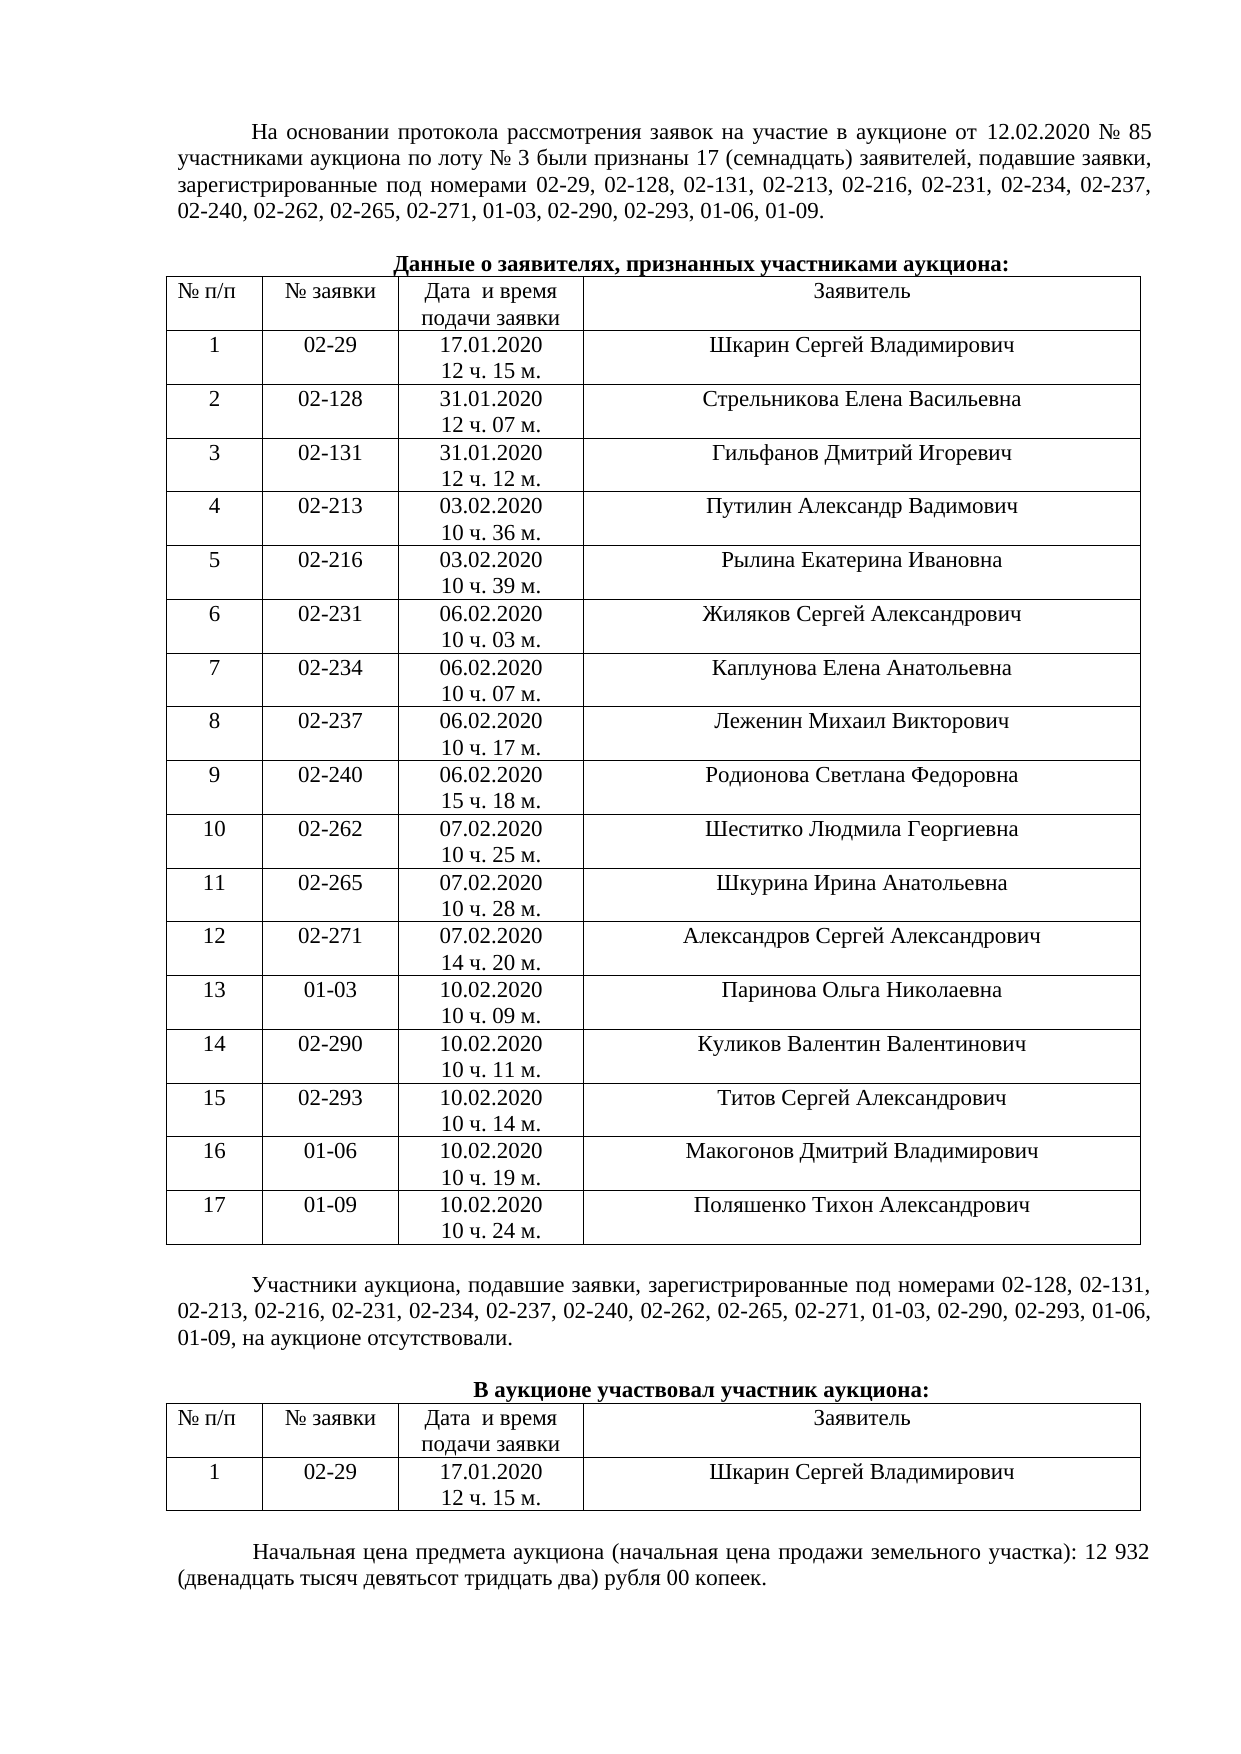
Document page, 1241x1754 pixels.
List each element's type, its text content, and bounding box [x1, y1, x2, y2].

table_cell 16 [167, 1137, 262, 1190]
table_cell 02-271 [263, 922, 398, 975]
table_cell 6 [167, 600, 262, 652]
text В аукционе участвовал участник аукциона: [177, 1377, 1152, 1403]
table_cell Шкурина Ирина Анатольевна [584, 869, 1140, 921]
table_cell 12 [167, 922, 262, 975]
table_cell 10.02.2020 10 ч. 11 м. [399, 1030, 583, 1082]
table_cell 02-290 [263, 1030, 398, 1082]
table_cell Стрельникова Елена Васильевна [584, 385, 1140, 437]
table_cell Шеститко Людмила Георгиевна [584, 815, 1140, 867]
text Начальная цена предмета аукциона (начальная цена продажи земельного участка): 12 932 (двенадцать тысяч девятьсот тридцать два) рубля 00 копеек. [177, 1538, 1152, 1591]
table_cell 31.01.2020 12 ч. 07 м. [399, 385, 583, 437]
table_cell 2 [167, 385, 262, 437]
table_cell Паринова Ольга Николаевна [584, 976, 1140, 1029]
table_cell Каплунова Елена Анатольевна [584, 654, 1140, 706]
table_header Заявитель [584, 277, 1140, 330]
table_cell 14 [167, 1030, 262, 1082]
table_cell 10.02.2020 10 ч. 14 м. [399, 1084, 583, 1136]
table_cell 4 [167, 492, 262, 545]
table_cell 02-29 [263, 1458, 398, 1510]
table_cell Макогонов Дмитрий Владимирович [584, 1137, 1140, 1190]
table_cell 7 [167, 654, 262, 706]
table_cell 31.01.2020 12 ч. 12 м. [399, 439, 583, 491]
table_cell 10 [167, 815, 262, 867]
table_cell 17.01.2020 12 ч. 15 м. [399, 331, 583, 384]
table_cell 11 [167, 869, 262, 921]
table_cell 8 [167, 707, 262, 760]
table_cell 01-06 [263, 1137, 398, 1190]
table_cell 02-128 [263, 385, 398, 437]
table_cell Титов Сергей Александрович [584, 1084, 1140, 1136]
table_cell 06.02.2020 10 ч. 07 м. [399, 654, 583, 706]
table_cell 10.02.2020 10 ч. 09 м. [399, 976, 583, 1029]
table_cell 02-213 [263, 492, 398, 545]
table_cell Рылина Екатерина Ивановна [584, 546, 1140, 599]
table_cell 17 [167, 1191, 262, 1244]
table_cell 06.02.2020 10 ч. 17 м. [399, 707, 583, 760]
table_cell 02-131 [263, 439, 398, 491]
table_cell 02-231 [263, 600, 398, 652]
table_cell 3 [167, 439, 262, 491]
table_cell 17.01.2020 12 ч. 15 м. [399, 1458, 583, 1510]
table_cell 9 [167, 761, 262, 814]
table_cell Путилин Александр Вадимович [584, 492, 1140, 545]
table_cell 06.02.2020 10 ч. 03 м. [399, 600, 583, 652]
table_cell 07.02.2020 10 ч. 28 м. [399, 869, 583, 921]
table_cell 06.02.2020 15 ч. 18 м. [399, 761, 583, 814]
table_cell Александров Сергей Александрович [584, 922, 1140, 975]
table_cell 07.02.2020 14 ч. 20 м. [399, 922, 583, 975]
table_cell Родионова Светлана Федоровна [584, 761, 1140, 814]
table_cell 02-240 [263, 761, 398, 814]
table_cell Поляшенко Тихон Александрович [584, 1191, 1140, 1244]
table_header Дата и время подачи заявки [399, 277, 583, 330]
table_cell 01-09 [263, 1191, 398, 1244]
table_cell 03.02.2020 10 ч. 39 м. [399, 546, 583, 599]
table_cell 1 [167, 331, 262, 384]
table_header № заявки [263, 1404, 398, 1457]
table_cell 13 [167, 976, 262, 1029]
table_cell Шкарин Сергей Владимирович [584, 331, 1140, 384]
table_cell 02-234 [263, 654, 398, 706]
table_cell 07.02.2020 10 ч. 25 м. [399, 815, 583, 867]
text Участники аукциона, подавшие заявки, зарегистрированные под номерами 02-128, 02-131, 02-213, 02-216, 02-231, 02-234, 02-237, 02-240, 02-262, 02-265, 02-271, 01-03, 02-290, 02-293, 01-06, 01-09, на аукционе отсутствовали. [177, 1271, 1152, 1350]
table_cell 02-216 [263, 546, 398, 599]
table_cell 15 [167, 1084, 262, 1136]
table_header Дата и время подачи заявки [399, 1404, 583, 1457]
table_cell Леженин Михаил Викторович [584, 707, 1140, 760]
table_header Заявитель [584, 1404, 1140, 1457]
table_cell 5 [167, 546, 262, 599]
table_cell 02-265 [263, 869, 398, 921]
table_cell 02-293 [263, 1084, 398, 1136]
table_header № заявки [263, 277, 398, 330]
table_cell Жиляков Сергей Александрович [584, 600, 1140, 652]
table_cell Гильфанов Дмитрий Игоревич [584, 439, 1140, 491]
table_header № п/п [167, 277, 262, 330]
table_cell 02-29 [263, 331, 398, 384]
table_cell 02-262 [263, 815, 398, 867]
text Данные о заявителях, признанных участниками аукциона: [177, 250, 1152, 276]
table_cell 03.02.2020 10 ч. 36 м. [399, 492, 583, 545]
table_cell 10.02.2020 10 ч. 19 м. [399, 1137, 583, 1190]
table_cell Куликов Валентин Валентинович [584, 1030, 1140, 1082]
table_cell 10.02.2020 10 ч. 24 м. [399, 1191, 583, 1244]
table_cell 01-03 [263, 976, 398, 1029]
subtitle На основании протокола рассмотрения заявок на участие в аукционе от 12.02.2020 № 85 участниками аукциона по лоту № 3 были признаны 17 (семнадцать) заявителей, подавшие заявки, зарегистрированные под номерами 02-29, 02-128, 02-131, 02-213, 02-216, 02-231, 02-234, 02-237, 02-240, 02-262, 02-265, 02-271, 01-03, 02-290, 02-293, 01-06, 01-09. [177, 118, 1152, 223]
table_header № п/п [167, 1404, 262, 1457]
table_cell 1 [167, 1458, 262, 1510]
table_cell Шкарин Сергей Владимирович [584, 1458, 1140, 1510]
table_cell 02-237 [263, 707, 398, 760]
